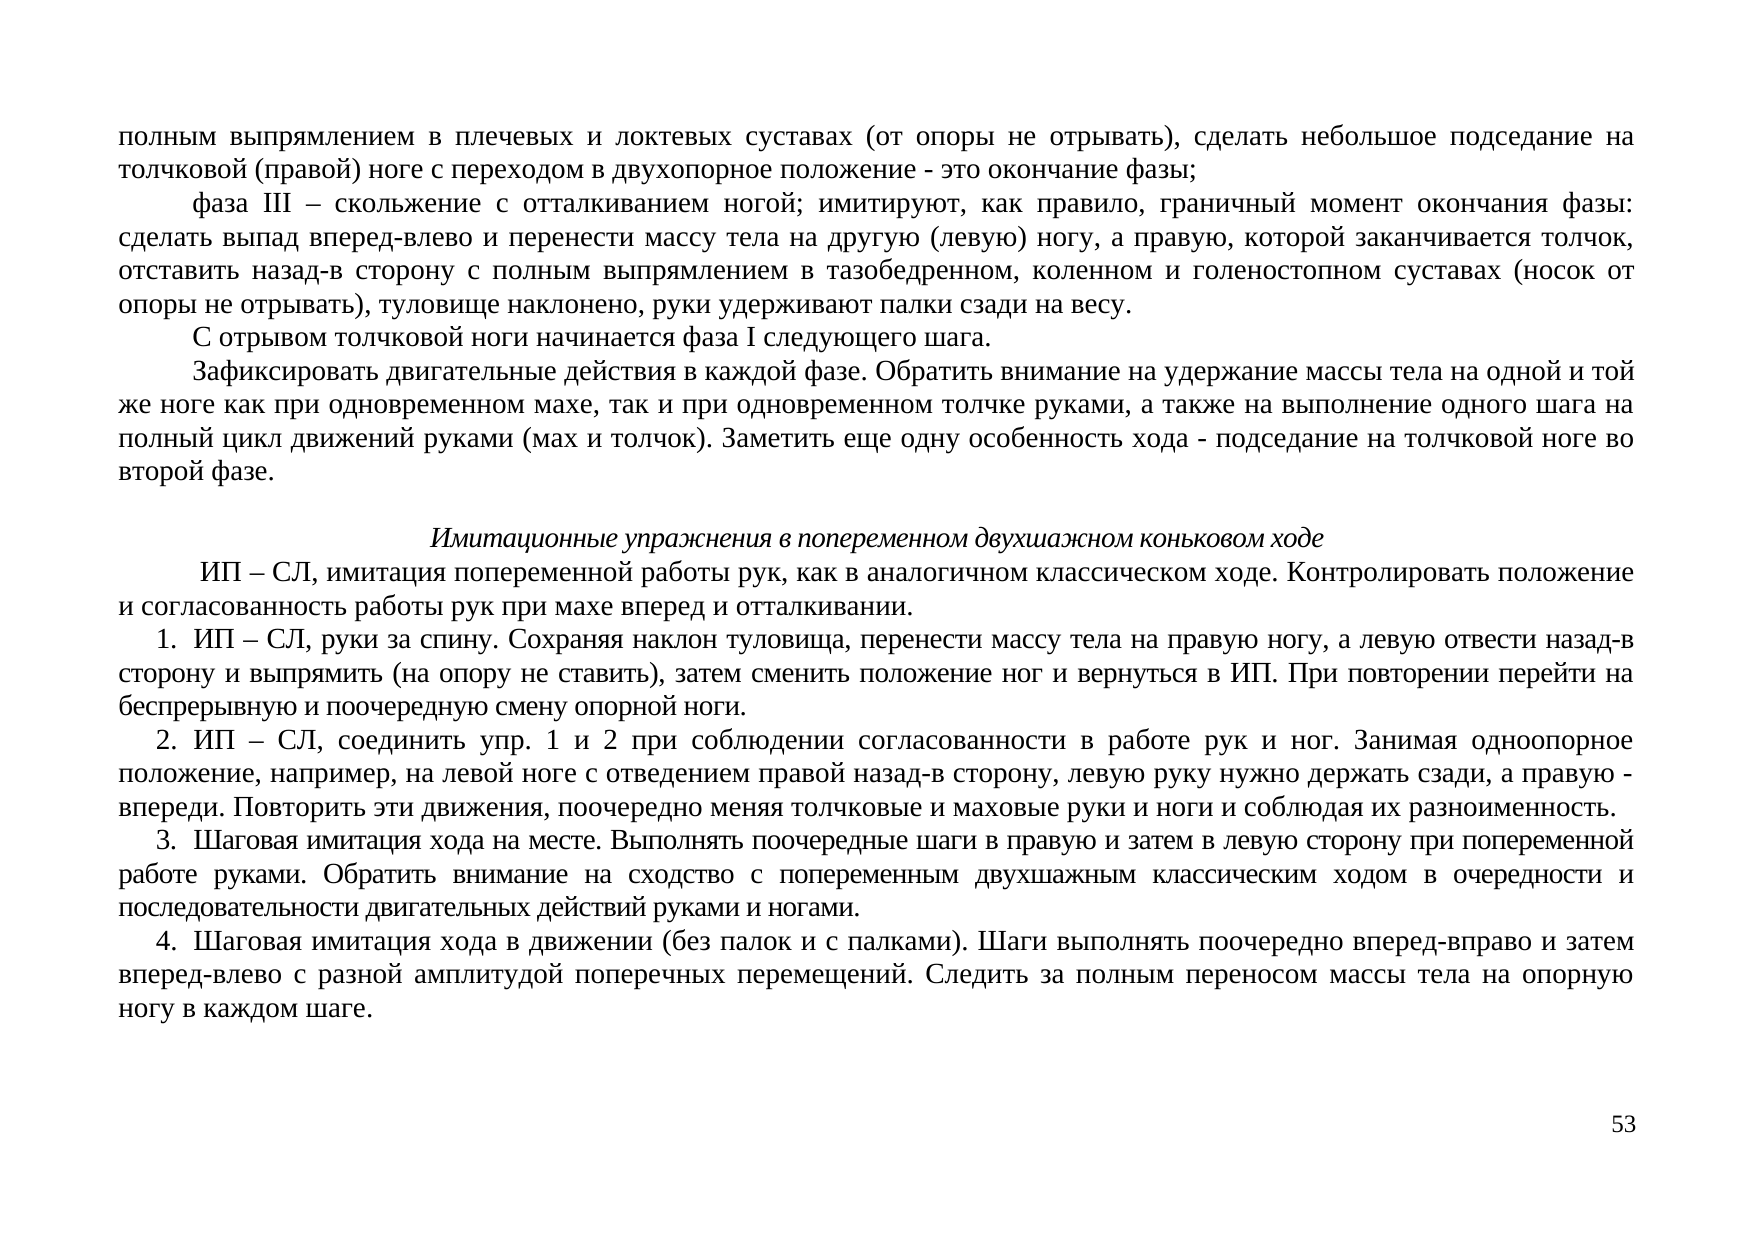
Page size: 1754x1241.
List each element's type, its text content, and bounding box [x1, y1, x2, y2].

text Зафиксировать двигательные действия в каждой фазе. Обратить внимание на удержание массы тела на одной и той же ноге как при одновременном махе, так и при одновременном толчке руками, а также на выполнение одного шага на полный цикл движений руками (мах и толчок). Заметить еще одну особенность хода - подседание на толчковой ноге во второй фазе. [118, 353, 1636, 487]
text фаза III – скольжение с отталкиванием ногой; имитируют, как правило, граничный момент окончания фазы: сделать выпад вперед-влево и перенести массу тела на другую (левую) ногу, а правую, которой заканчивается толчок, отставить назад-в сторону с полным выпрямлением в тазобедренном, коленном и голеностопном суставах (носок от опоры не отрывать), туловище наклонено, руки удерживают палки сзади на весу. [118, 185, 1636, 319]
list Шаговая имитация хода в движении (без палок и с палками). Шаги выполнять поочередно вперед-вправо и затем вперед-влево с разной амплитудой поперечных перемещений. Следить за полным переносом массы тела на опорную ногу в каждом шаге. [118, 923, 1636, 1024]
text С отрывом толчковой ноги начинается фаза I следующего шага. [118, 319, 1636, 353]
list ИП – СЛ, руки за спину. Сохраняя наклон туловища, перенести массу тела на правую ногу, а левую отвести назад-в сторону и выпрямить (на опору не ставить), затем сменить положение ног и вернуться в ИП. При повторении перейти на беспрерывную и поочередную смену опорной ноги. [118, 621, 1636, 722]
list Шаговая имитация хода на месте. Выполнять поочередные шаги в правую и затем в левую сторону при попеременной работе руками. Обратить внимание на сходство с попеременным двухшажным классическим ходом в очередности и последовательности двигательных действий руками и ногами. [118, 822, 1636, 923]
text Имитационные упражнения в попеременном двухшажном коньковом ходе [118, 521, 1636, 554]
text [118, 118, 1636, 185]
list ИП – СЛ, соединить упр. 1 и 2 при соблюдении согласованности в работе рук и ног. Занимая одноопорное положение, например, на левой ноге с отведением правой назад-в сторону, левую руку нужно держать сзади, а правую - впереди. Повторить эти движения, поочередно меняя толчковые и маховые руки и ноги и соблюдая их разноименность. [118, 722, 1636, 822]
text ИП – СЛ, имитация попеременной работы рук, как в аналогичном классическом ходе. Контролировать положение и согласованность работы рук при махе вперед и отталкивании. [118, 554, 1636, 621]
